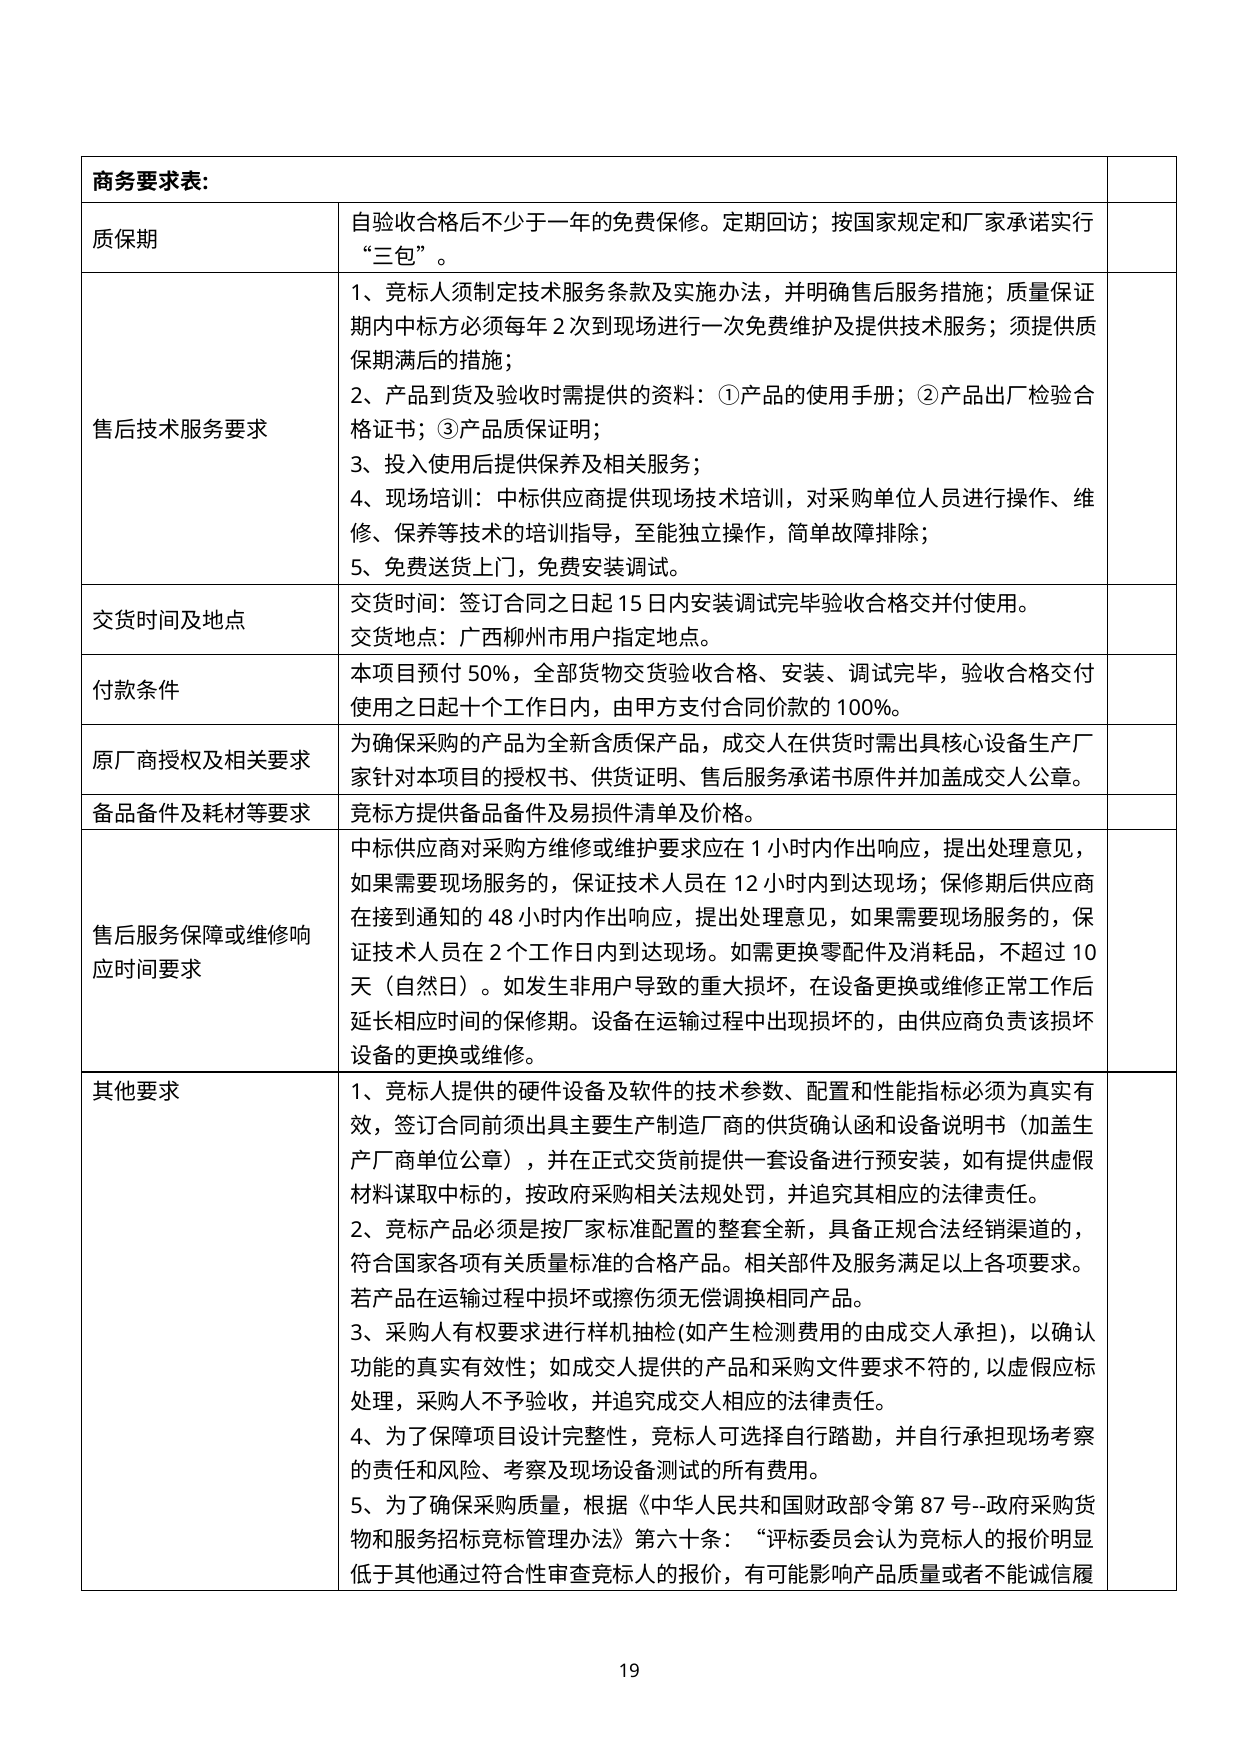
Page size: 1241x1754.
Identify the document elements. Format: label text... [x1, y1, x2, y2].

table_cell [1108, 830, 1176, 1071]
table_cell 售后服务保障或维修响应时间要求 [82, 830, 338, 1071]
table_cell 交货时间及地点 [82, 585, 338, 653]
table_cell 本项目预付50%，全部货物交货验收合格、安装、调试完毕，验收合格交付使用之日起十个工作日内，由甲方支付合同价款的100%。 [339, 655, 1107, 723]
table_cell 付款条件 [82, 655, 338, 723]
table_cell 商务要求表: [82, 157, 1107, 202]
table_cell [1108, 203, 1176, 272]
table_cell 质保期 [82, 203, 338, 272]
table_cell 交货时间：签订合同之日起15日内安装调试完毕验收合格交并付使用。 交货地点：广西柳州市用户指定地点。 [339, 585, 1107, 653]
table_cell 竞标方提供备品备件及易损件清单及价格。 [339, 795, 1107, 829]
table_cell [1108, 725, 1176, 793]
table_cell [1108, 157, 1176, 202]
table_cell 备品备件及耗材等要求 [82, 795, 338, 829]
table_cell [1108, 273, 1176, 583]
table_cell 售后技术服务要求 [82, 273, 338, 583]
table_cell 原厂商授权及相关要求 [82, 725, 338, 793]
table_cell 1、竞标人须制定技术服务条款及实施办法，并明确售后服务措施；质量保证期内中标方必须每年2次到现场进行一次免费维护及提供技术服务；须提供质保期满后的措施； 2、产品到货及验收时需提供的资料：①产品的使用手册；②产品出厂检验合格证书；③产品质保证明； 3、投入使用后提供保养及相关服务； 4、现场培训：中标供应商提供现场技术培训，对采购单位人员进行操作、维修、保养等技术的培训指导，至能独立操作，简单故障排除； 5、免费送货上门，免费安装调试。 [339, 273, 1107, 583]
table_cell [1108, 655, 1176, 723]
table_cell 自验收合格后不少于一年的免费保修。定期回访；按国家规定和厂家承诺实行“三包”。 [339, 203, 1107, 272]
table_cell [1108, 1073, 1176, 1590]
table_cell 为确保采购的产品为全新含质保产品，成交人在供货时需出具核心设备生产厂家针对本项目的授权书、供货证明、售后服务承诺书原件并加盖成交人公章。 [339, 725, 1107, 793]
table_cell 中标供应商对采购方维修或维护要求应在1小时内作出响应，提出处理意见，如果需要现场服务的，保证技术人员在12小时内到达现场；保修期后供应商在接到通知的48小时内作出响应，提出处理意见，如果需要现场服务的，保证技术人员在2个工作日内到达现场。如需更换零配件及消耗品，不超过10天（自然日）。如发生非用户导致的重大损坏，在设备更换或维修正常工作后延长相应时间的保修期。设备在运输过程中出现损坏的，由供应商负责该损坏设备的更换或维修。 [339, 830, 1107, 1071]
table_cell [339, 1073, 1107, 1590]
table_cell [1108, 795, 1176, 829]
table_cell 其他要求 [82, 1073, 338, 1590]
table_cell [1108, 585, 1176, 653]
